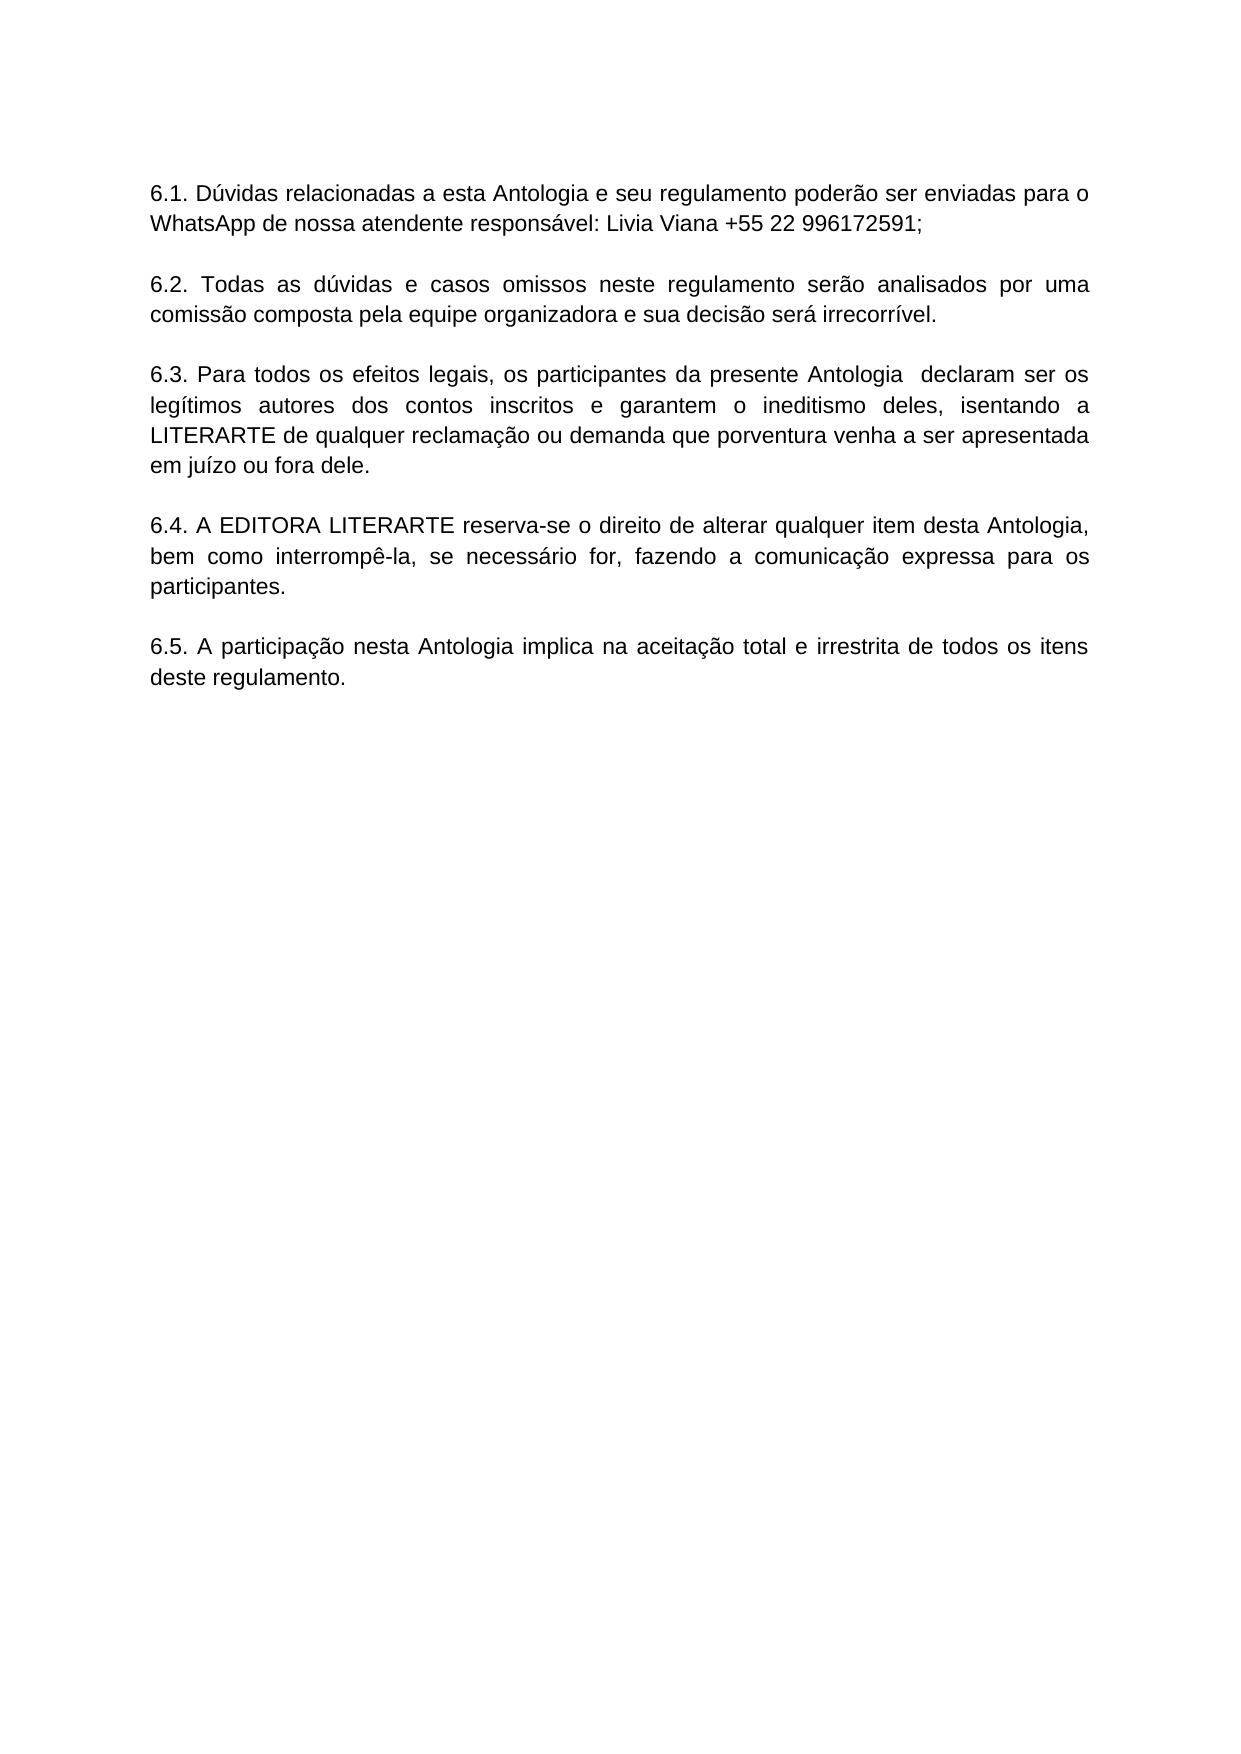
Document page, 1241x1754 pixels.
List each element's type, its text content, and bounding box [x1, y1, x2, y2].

text 6.1. Dúvidas relacionadas a esta Antologia e seu regulamento poderão ser enviadas para o WhatsApp de nossa atendente responsável: Livia Viana +55 22 996172591; [150, 180, 1090, 237]
text 6.2. Todas as dúvidas e casos omissos neste regulamento serão analisados por uma comissão composta pela equipe organizadora e sua decisão será irrecorrível. [150, 271, 1090, 327]
text 6.4. A EDITORA LITERARTE reserva-se o direito de alterar qualquer item desta Antologia, bem como interrompê-la, se necessário for, fazendo a comunicação expressa para os participantes. [150, 512, 1090, 599]
text 6.3. Para todos os efeitos legais, os participantes da presente Antologia declaram ser os legítimos autores dos contos inscritos e garantem o ineditismo deles, isentando a LITERARTE de qualquer reclamação ou demanda que porventura venha a ser apresentada em juízo ou fora dele. [150, 361, 1090, 478]
text 6.5. A participação nesta Antologia implica na aceitação total e irrestrita de todos os itens deste regulamento. [150, 633, 1090, 690]
